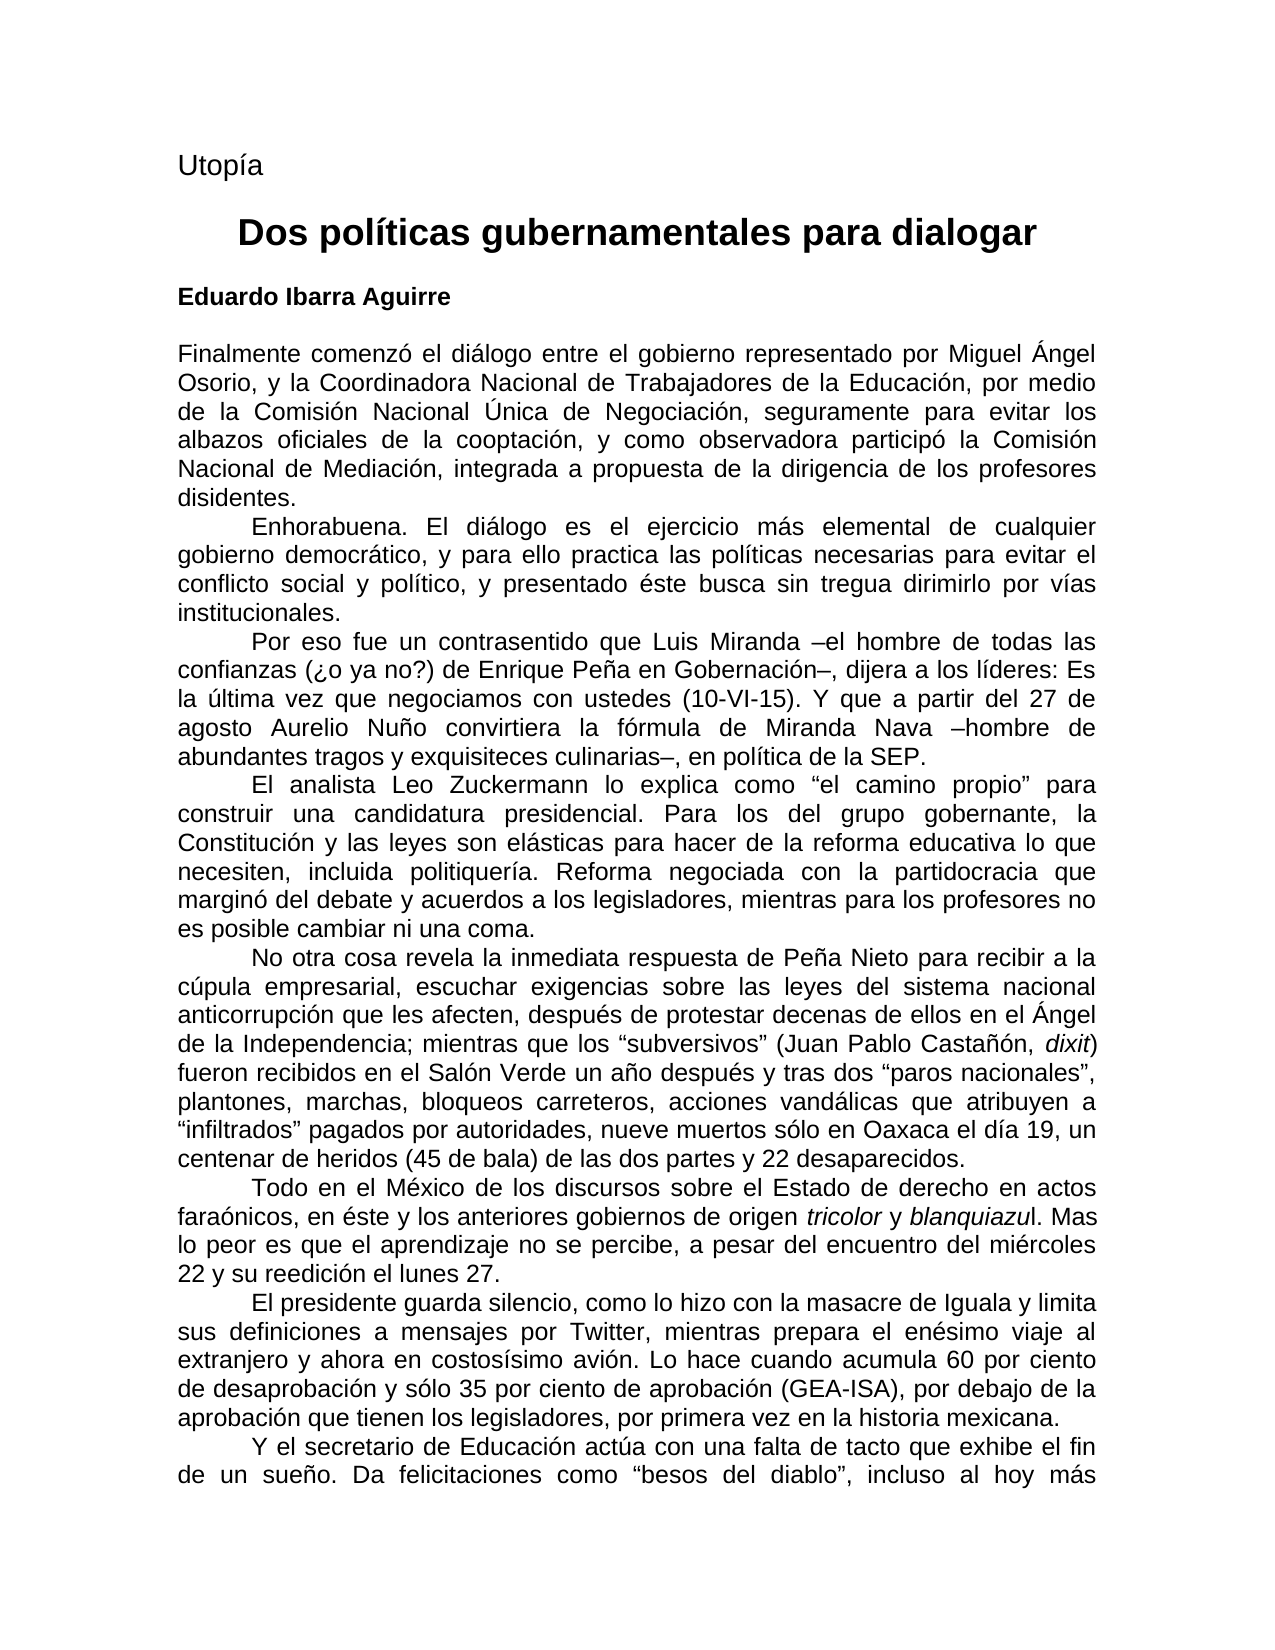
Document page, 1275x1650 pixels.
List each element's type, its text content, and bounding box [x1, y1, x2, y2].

text El presidente guarda silencio, como lo hizo con la masacre de Iguala y limita sus definiciones a mensajes por Twitter, mientras prepara el enésimo viaje al extranjero y ahora en costosísimo avión. Lo hace cuando acumula 60 por ciento de desaprobación y sólo 35 por ciento de aprobación (GEA-ISA), por debajo de la aprobación que tienen los legisladores, por primera vez en la historia mexicana. [177, 1288, 1098, 1432]
text Eduardo Ibarra Aguirre [177, 282, 1098, 311]
text Finalmente comenzó el diálogo entre el gobierno representado por Miguel Ángel Osorio, y la Coordinadora Nacional de Trabajadores de la Educación, por medio de la Comisión Nacional Única de Negociación, seguramente para evitar los albazos oficiales de la cooptación, y como observadora participó la Comisión Nacional de Mediación, integrada a propuesta de la dirigencia de los profesores disidentes. [177, 339, 1098, 512]
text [177, 1432, 1098, 1489]
text Todo en el México de los discursos sobre el Estado de derecho en actos faraónicos, en éste y los anteriores gobiernos de origen tricolor y blanquiazul. Mas lo peor es que el aprendizaje no se percibe, a pesar del encuentro del miércoles 22 y su reedición el lunes 27. [177, 1173, 1098, 1288]
text Dos políticas gubernamentales para dialogar [177, 210, 1098, 253]
text Utopía [177, 148, 1098, 181]
text Enhorabuena. El diálogo es el ejercicio más elemental de cualquier gobierno democrático, y para ello practica las políticas necesarias para evitar el conflicto social y político, y presentado éste busca sin tregua dirimirlo por vías institucionales. [177, 512, 1098, 627]
text No otra cosa revela la inmediata respuesta de Peña Nieto para recibir a la cúpula empresarial, escuchar exigencias sobre las leyes del sistema nacional anticorrupción que les afecten, después de protestar decenas de ellos en el Ángel de la Independencia; mientras que los “subversivos” (Juan Pablo Castañón, dixit) fueron recibidos en el Salón Verde un año después y tras dos “paros nacionales”, plantones, marchas, bloqueos carreteros, acciones vandálicas que atribuyen a “infiltrados” pagados por autoridades, nueve muertos sólo en Oaxaca el día 19, un centenar de heridos (45 de bala) de las dos partes y 22 desaparecidos. [177, 943, 1098, 1173]
text El analista Leo Zuckermann lo explica como “el camino propio” para construir una candidatura presidencial. Para los del grupo gobernante, la Constitución y las leyes son elásticas para hacer de la reforma educativa lo que necesiten, incluida politiquería. Reforma negociada con la partidocracia que marginó del debate y acuerdos a los legisladores, mientras para los profesores no es posible cambiar ni una coma. [177, 771, 1098, 943]
text Por eso fue un contrasentido que Luis Miranda –el hombre de todas las confianzas (¿o ya no?) de Enrique Peña en Gobernación–, dijera a los líderes: Es la última vez que negociamos con ustedes (10-VI-15). Y que a partir del 27 de agosto Aurelio Nuño convirtiera la fórmula de Miranda Nava –hombre de abundantes tragos y exquisiteces culinarias–, en política de la SEP. [177, 627, 1098, 771]
